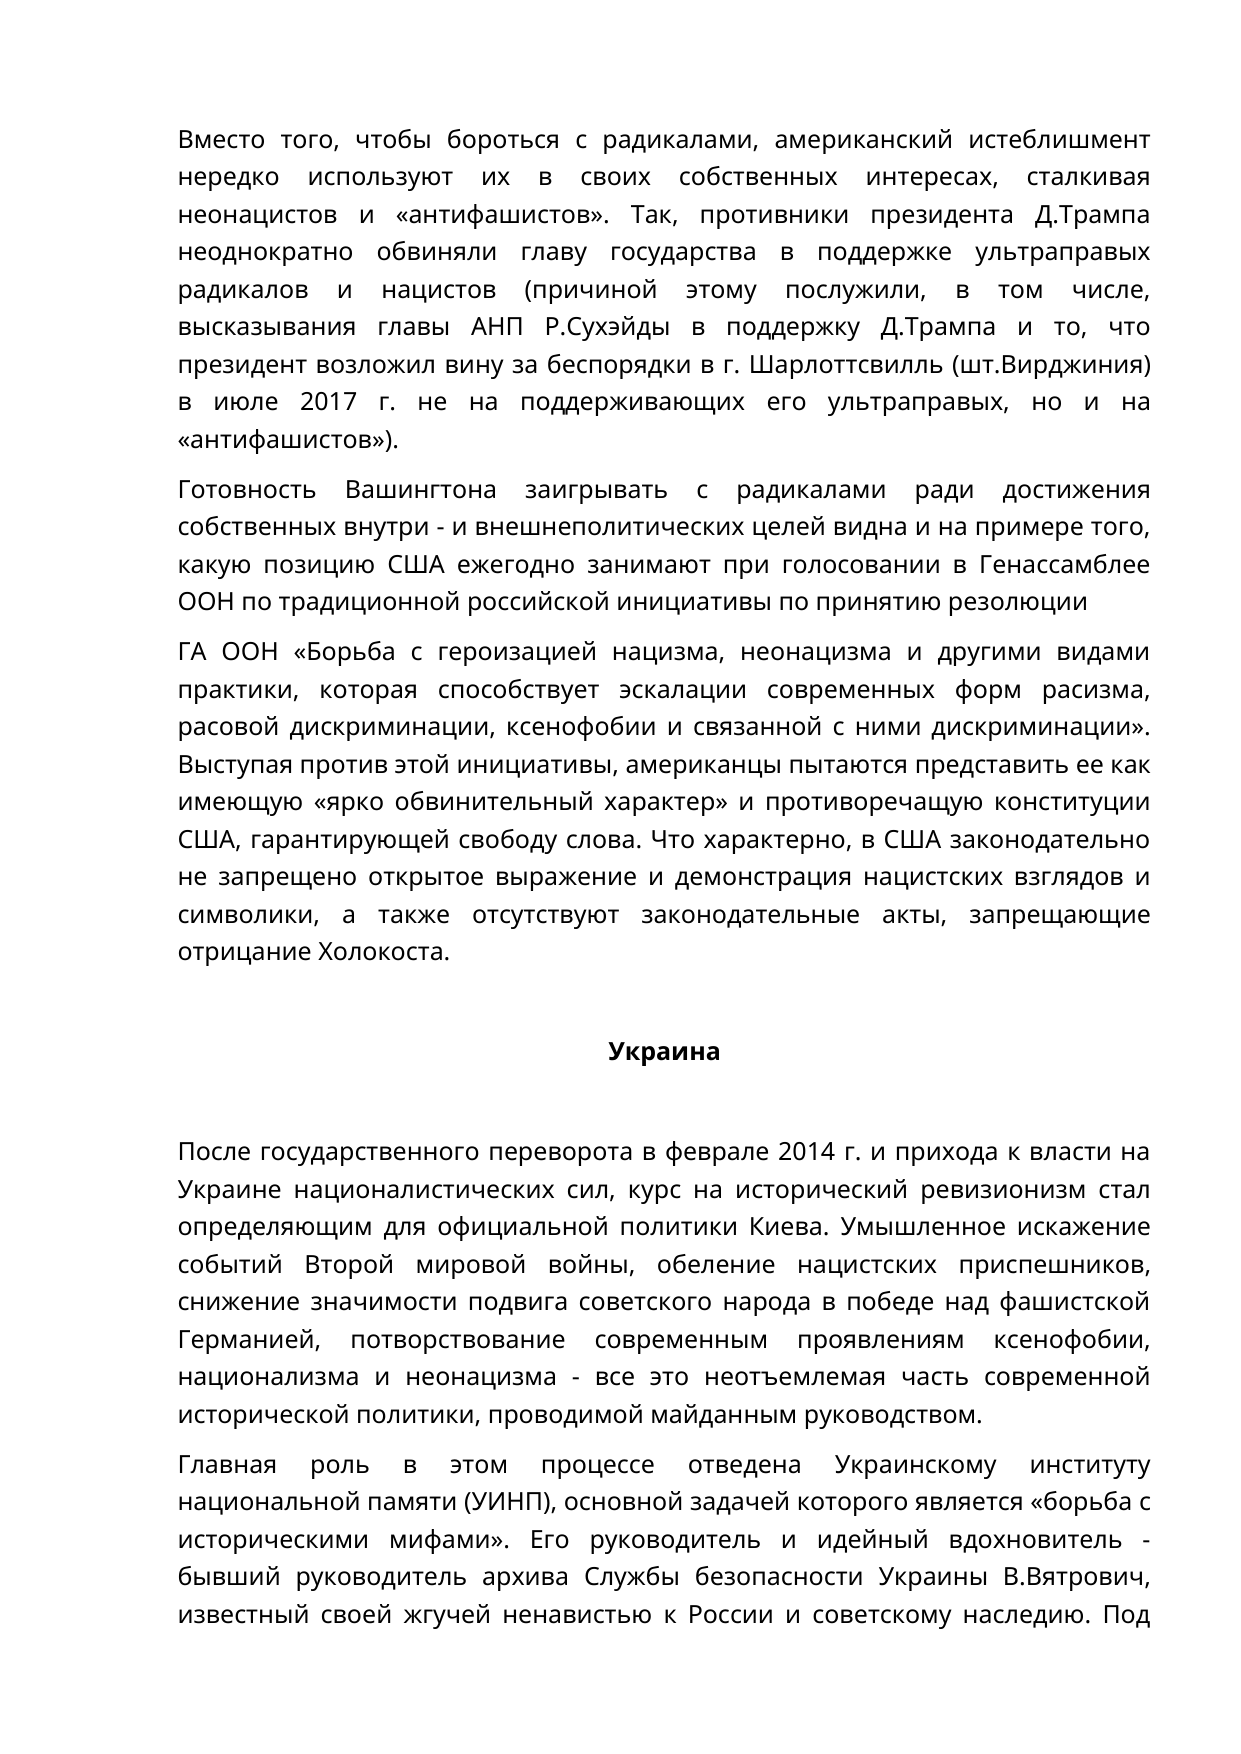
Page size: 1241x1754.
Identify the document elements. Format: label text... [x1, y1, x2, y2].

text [177, 1443, 1152, 1631]
text После государственного переворота в феврале 2014 г. и прихода к власти на Украине националистических сил, курс на исторический ревизионизм стал определяющим для официальной политики Киева. Умышленное искажение событий Второй мировой войны, обеление нацистских приспешников, снижение значимости подвига советского народа в победе над фашистской Германией, потворствование современным проявлениям ксенофобии, национализма и неонацизма - все это неотъемлемая часть современной исторической политики, проводимой майданным руководством. [177, 1131, 1152, 1431]
text ГА ООН «Борьба с героизацией нацизма, неонацизма и другими видами практики, которая способствует эскалации современных форм расизма, расовой дискриминации, ксенофобии и связанной с ними дискриминации». Выступая против этой инициативы, американцы пытаются представить ее как имеющую «ярко обвинительный характер» и противоречащую конституции США, гарантирующей свободу слова. Что характерно, в США законодательно не запрещено открытое выражение и демонстрация нацистских взглядов и символики, а также отсутствуют законодательные акты, запрещающие отрицание Холокоста. [177, 631, 1152, 968]
text Готовность Вашингтона заигрывать с радикалами ради достижения собственных внутри - и внешнеполитических целей видна и на примере того, какую позицию США ежегодно занимают при голосовании в Генассамблее ООН по традиционной российской инициативы по принятию резолюции [177, 468, 1152, 618]
text Вместо того, чтобы бороться с радикалами, американский истеблишмент нередко используют их в своих собственных интересах, сталкивая неонацистов и «антифашистов». Так, противники президента Д.Трампа неоднократно обвиняли главу государства в поддержке ультраправых радикалов и нацистов (причиной этому послужили, в том числе, высказывания главы АНП Р.Сухэйды в поддержку Д.Трампа и то, что президент возложил вину за беспорядки в г. Шарлоттсвилль (шт.Вирджиния) в июле 2017 г. не на поддерживающих его ультраправых, но и на «антифашистов»). [177, 118, 1152, 456]
text Украина [177, 1031, 1152, 1068]
